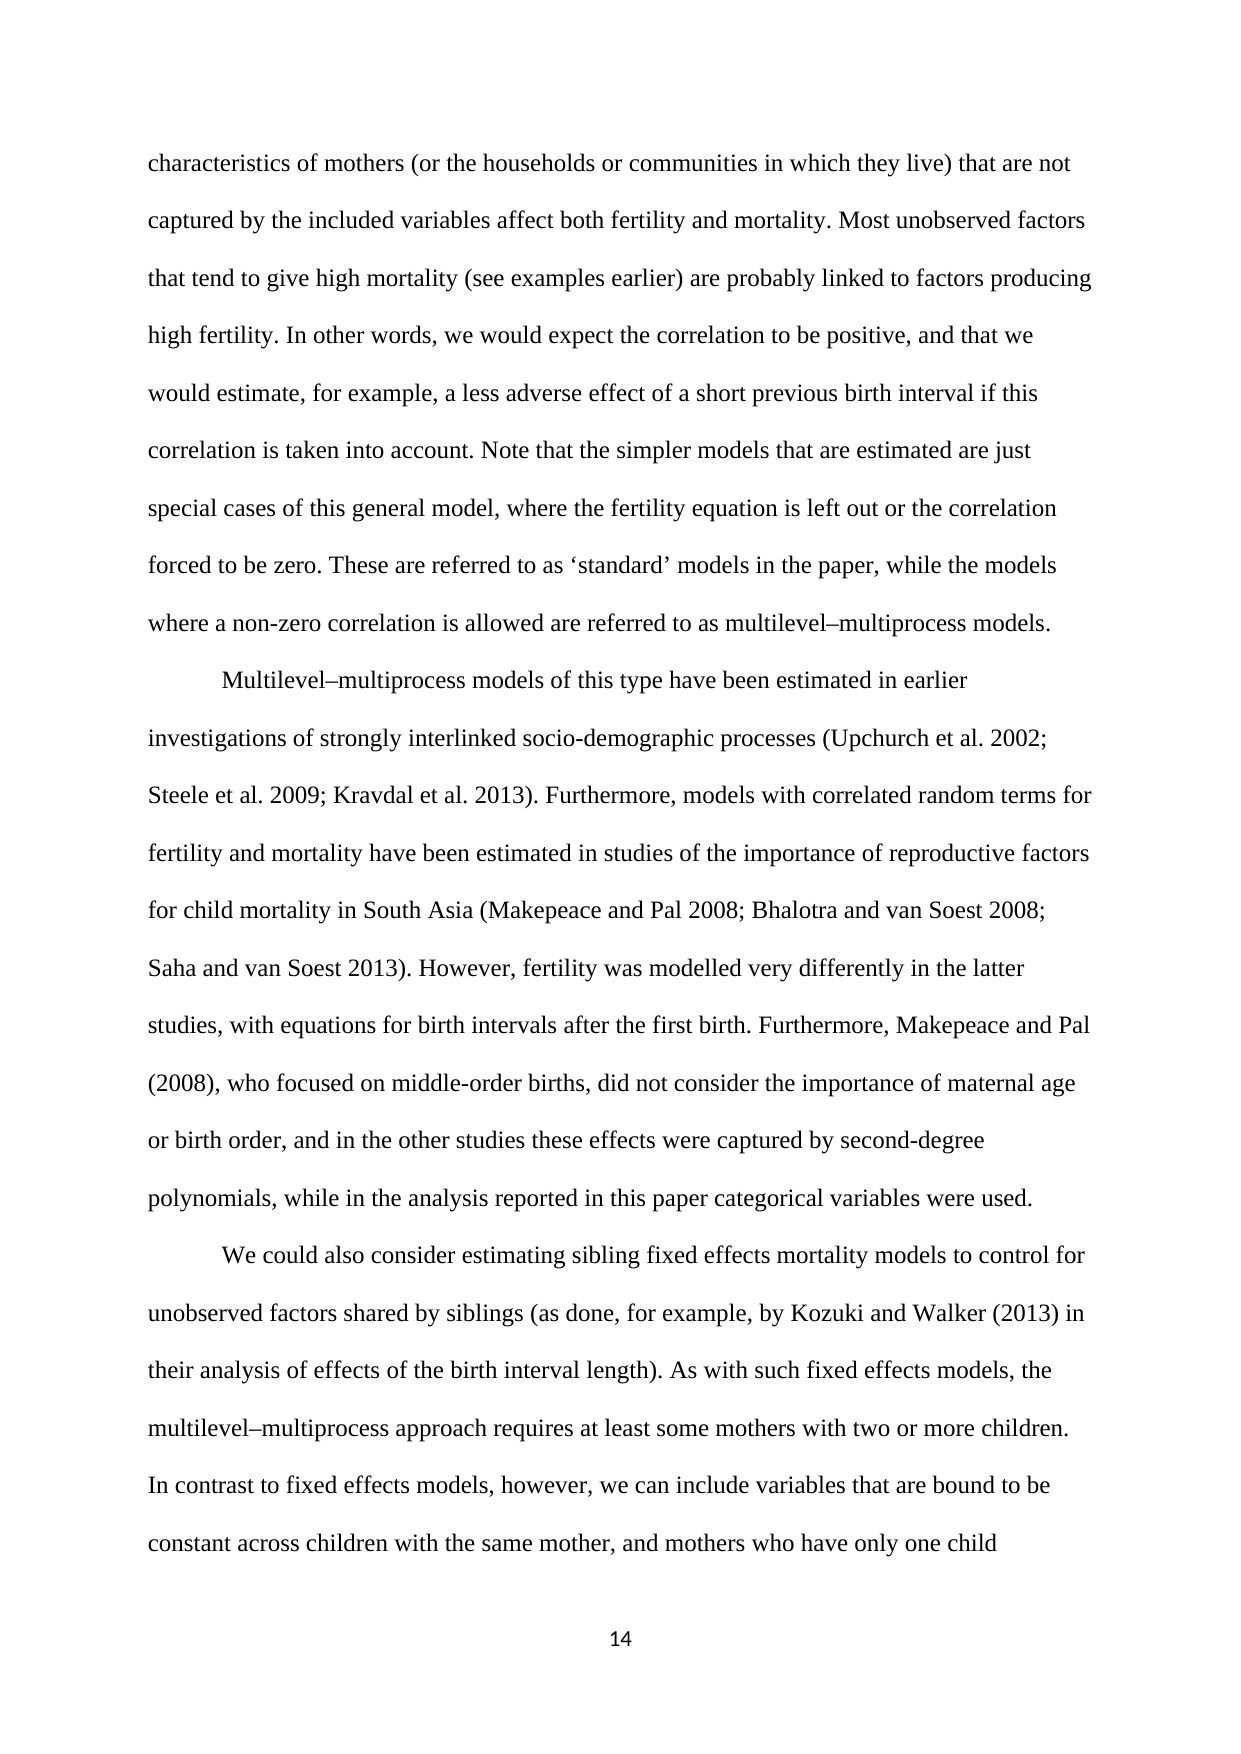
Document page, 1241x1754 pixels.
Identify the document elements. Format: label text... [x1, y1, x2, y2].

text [148, 148, 1093, 636]
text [148, 1240, 1093, 1556]
text Multilevel–multiprocess models of this type have been estimated in earlier investigations of strongly interlinked socio-demographic processes (Upchurch et al. 2002; Steele et al. 2009; Kravdal et al. 2013). Furthermore, models with correlated random terms for fertility and mortality have been estimated in studies of the importance of reproductive factors for child mortality in South Asia (Makepeace and Pal 2008; Bhalotra and van Soest 2008; Saha and van Soest 2013). However, fertility was modelled very differently in the latter studies, with equations for birth intervals after the first birth. Furthermore, Makepeace and Pal (2008), who focused on middle-order births, did not consider the importance of maternal age or birth order, and in the other studies these effects were captured by second-degree polynomials, while in the analysis reported in this paper categorical variables were used. [148, 665, 1093, 1211]
